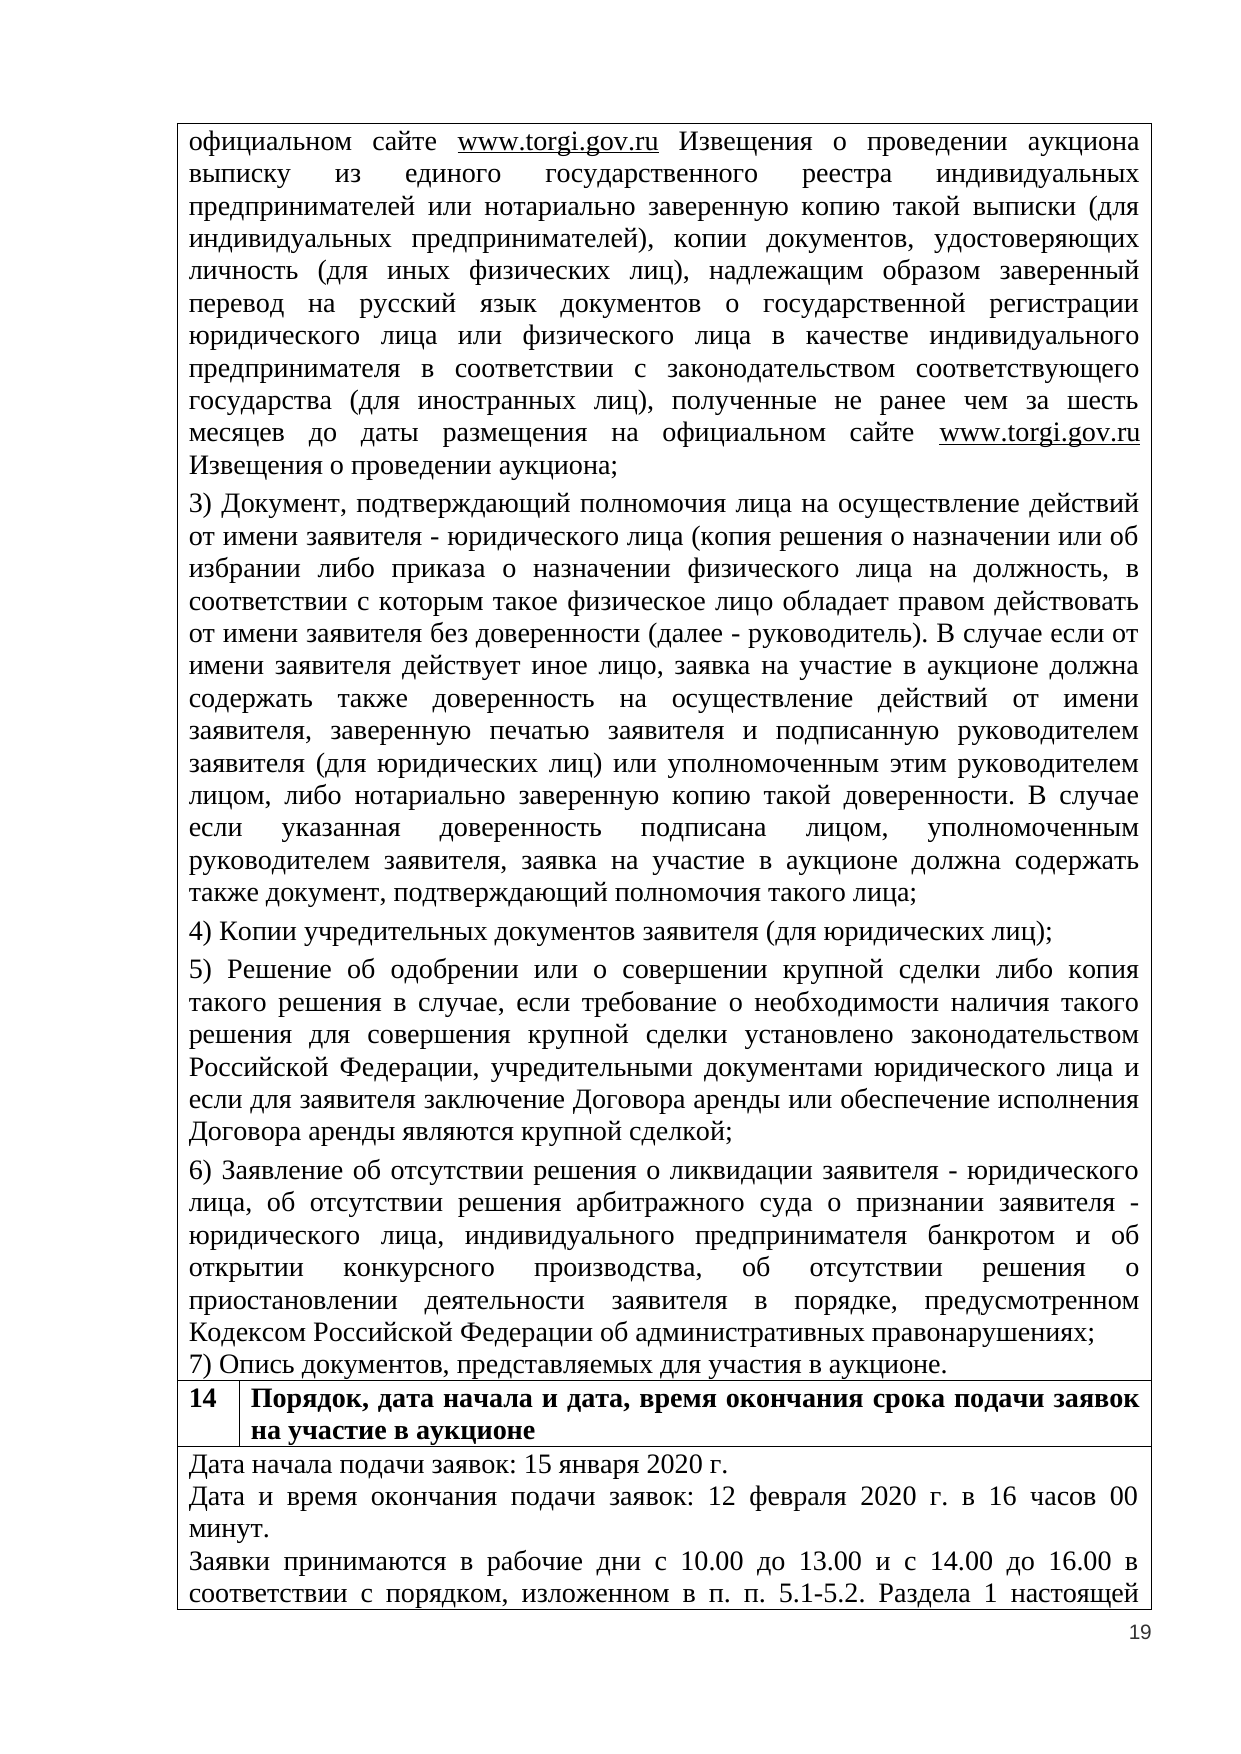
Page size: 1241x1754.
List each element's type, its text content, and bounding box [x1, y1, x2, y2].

table_cell Порядок, дата начала и дата, время окончания срока подачи заявок на участие в аукционе [240, 1381, 1151, 1446]
table_cell 14 [178, 1381, 239, 1446]
